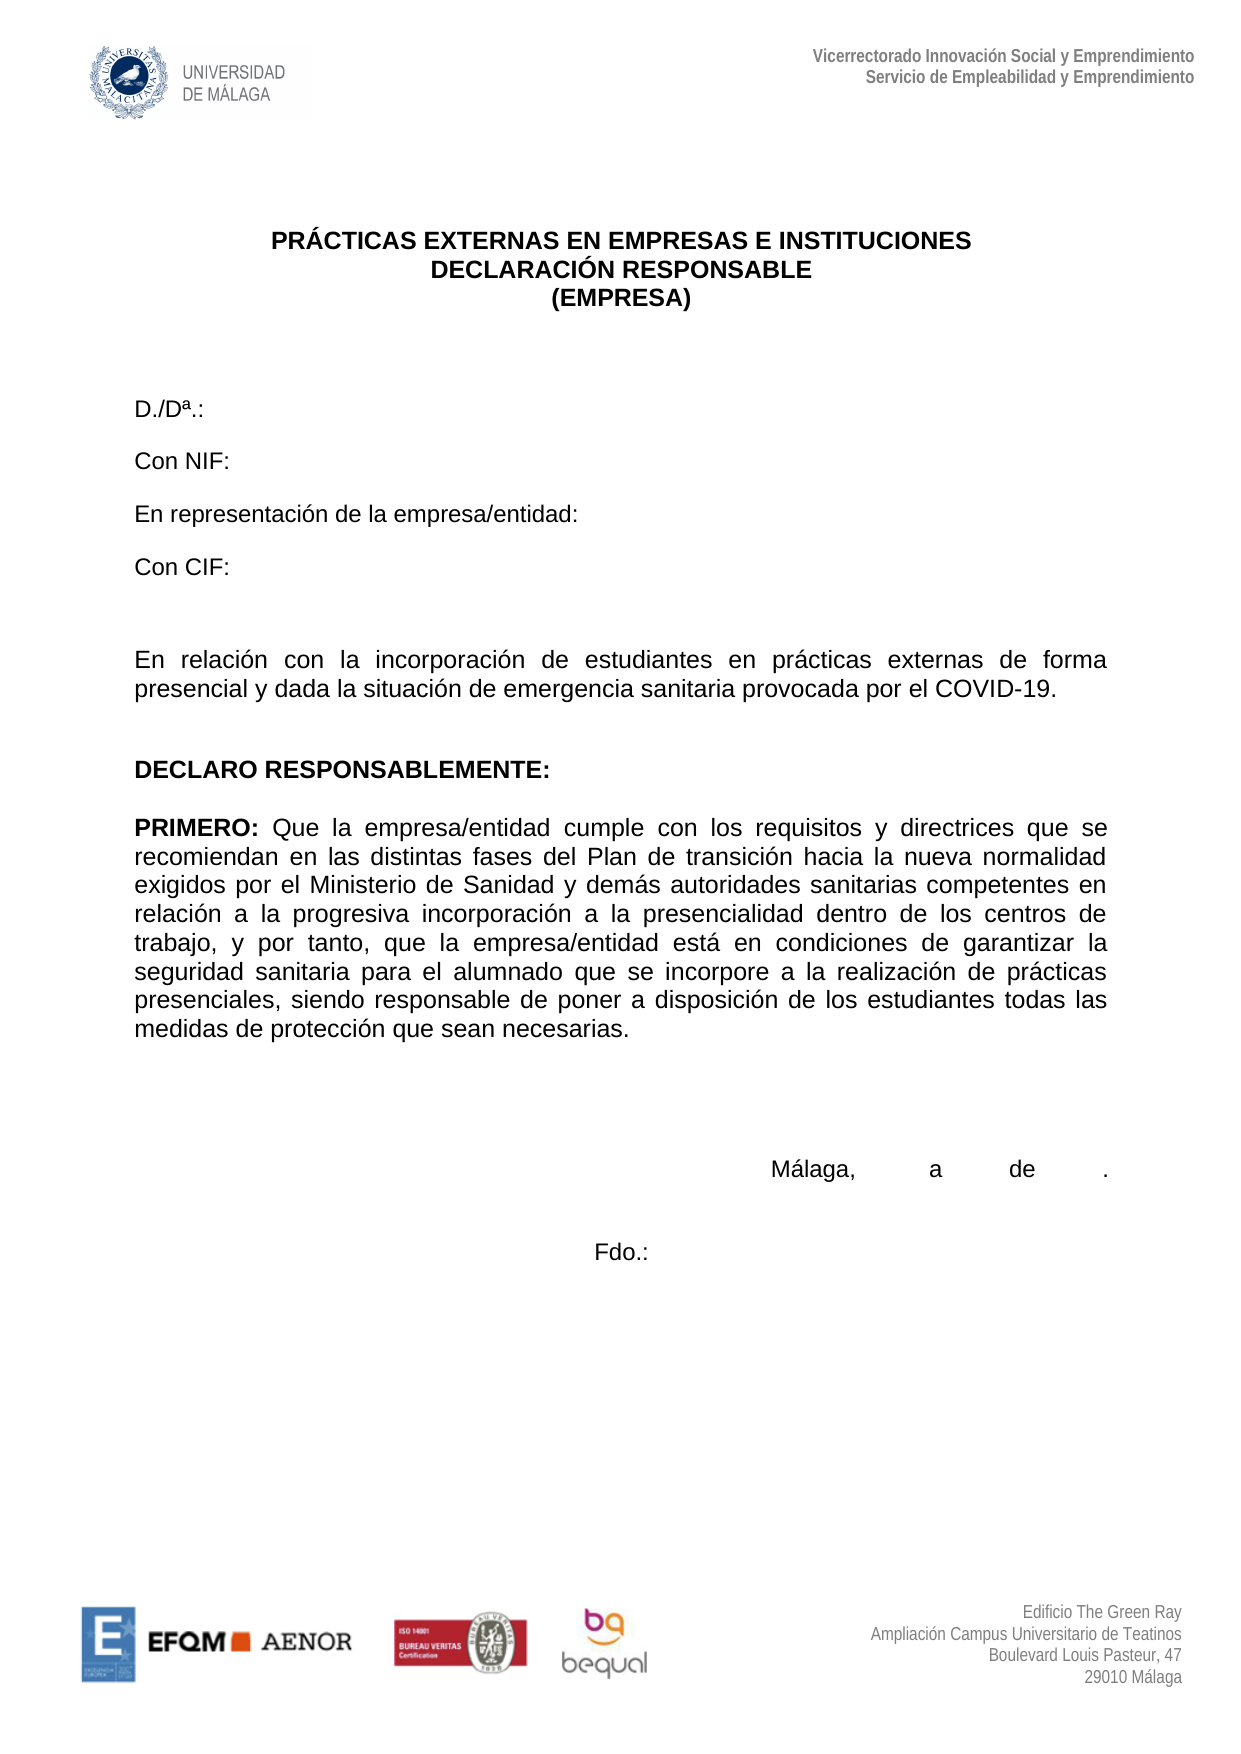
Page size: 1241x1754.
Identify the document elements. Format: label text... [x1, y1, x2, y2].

text D./Dª.: [134, 394, 1109, 422]
picture [89, 45, 312, 120]
text Fdo.: [134, 1238, 1109, 1266]
text PRIMERO: Que la empresa/entidad cumple con los requisitos y directrices que se recomiendan en las distintas fases del Plan de transición hacia la nueva normalidad exigidos por el Ministerio de Sanidad y demás autoridades sanitarias competentes en relación a la progresiva incorporación a la presencialidad dentro de los centros de trabajo, y por tanto, que la empresa/entidad está en condiciones de garantizar la seguridad sanitaria para el alumnado que se incorpore a la realización de prácticas presenciales, siendo responsable de poner a disposición de los estudiantes todas las medidas de protección que sean necesarias. [134, 813, 1109, 1043]
text En representación de la empresa/entidad: [134, 500, 1109, 527]
text Con NIF: [134, 447, 1109, 475]
text DECLARACIÓN RESPONSABLE [134, 254, 1109, 283]
text (EMPRESA) [134, 283, 1109, 312]
text En relación con la incorporación de estudiantes en prácticas externas de forma presencial y dada la situación de emergencia sanitaria provocada por el COVID-19. [134, 645, 1109, 703]
text Málaga, a de . [134, 1155, 1109, 1183]
picture [75, 1593, 648, 1697]
text PRÁCTICAS EXTERNAS EN EMPRESAS E INSTITUCIONES [134, 226, 1109, 254]
text Con CIF: [134, 552, 1109, 580]
text DECLARO RESPONSABLEMENTE: [134, 755, 1109, 784]
